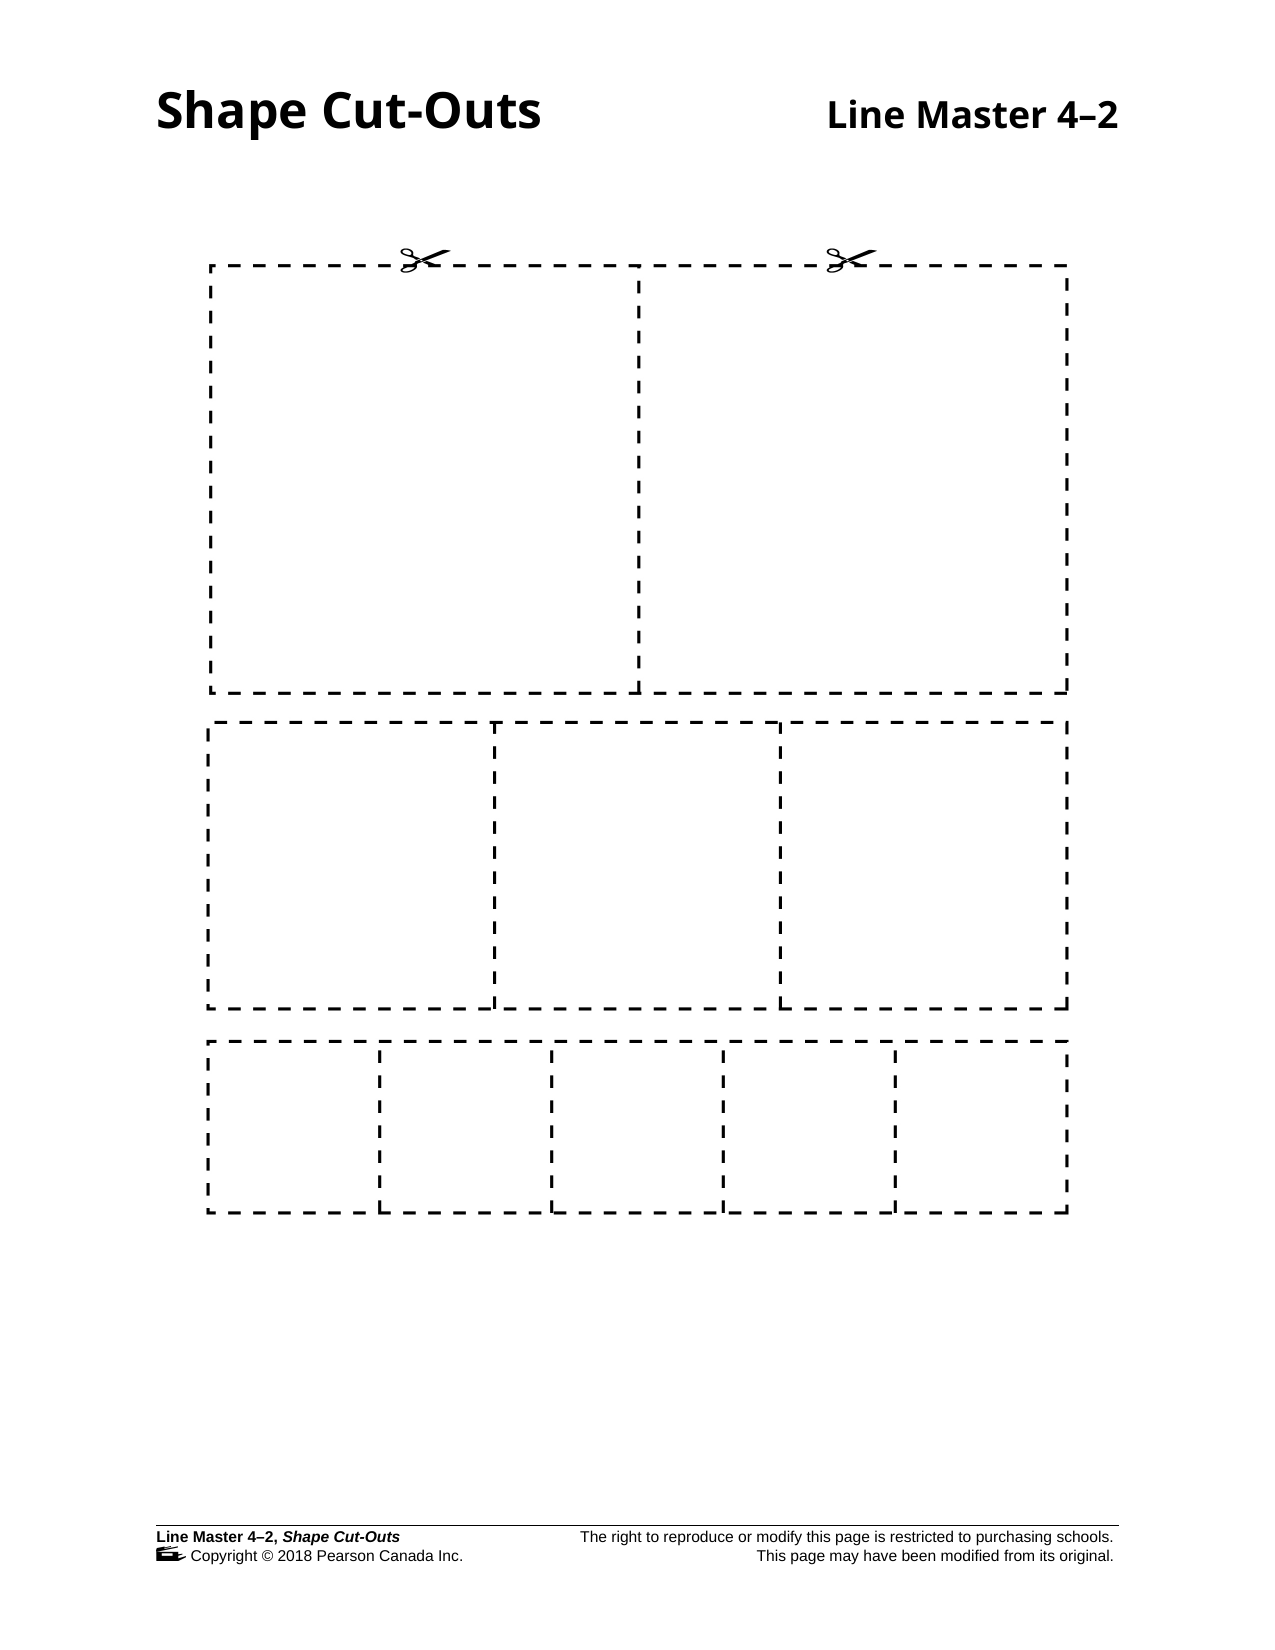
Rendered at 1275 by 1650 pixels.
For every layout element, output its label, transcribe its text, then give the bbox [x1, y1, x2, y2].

picture [156, 1546, 186, 1561]
picture [203, 245, 1072, 1218]
text Shape Cut-Outs Line Master 4–2 [156, 75, 1119, 143]
